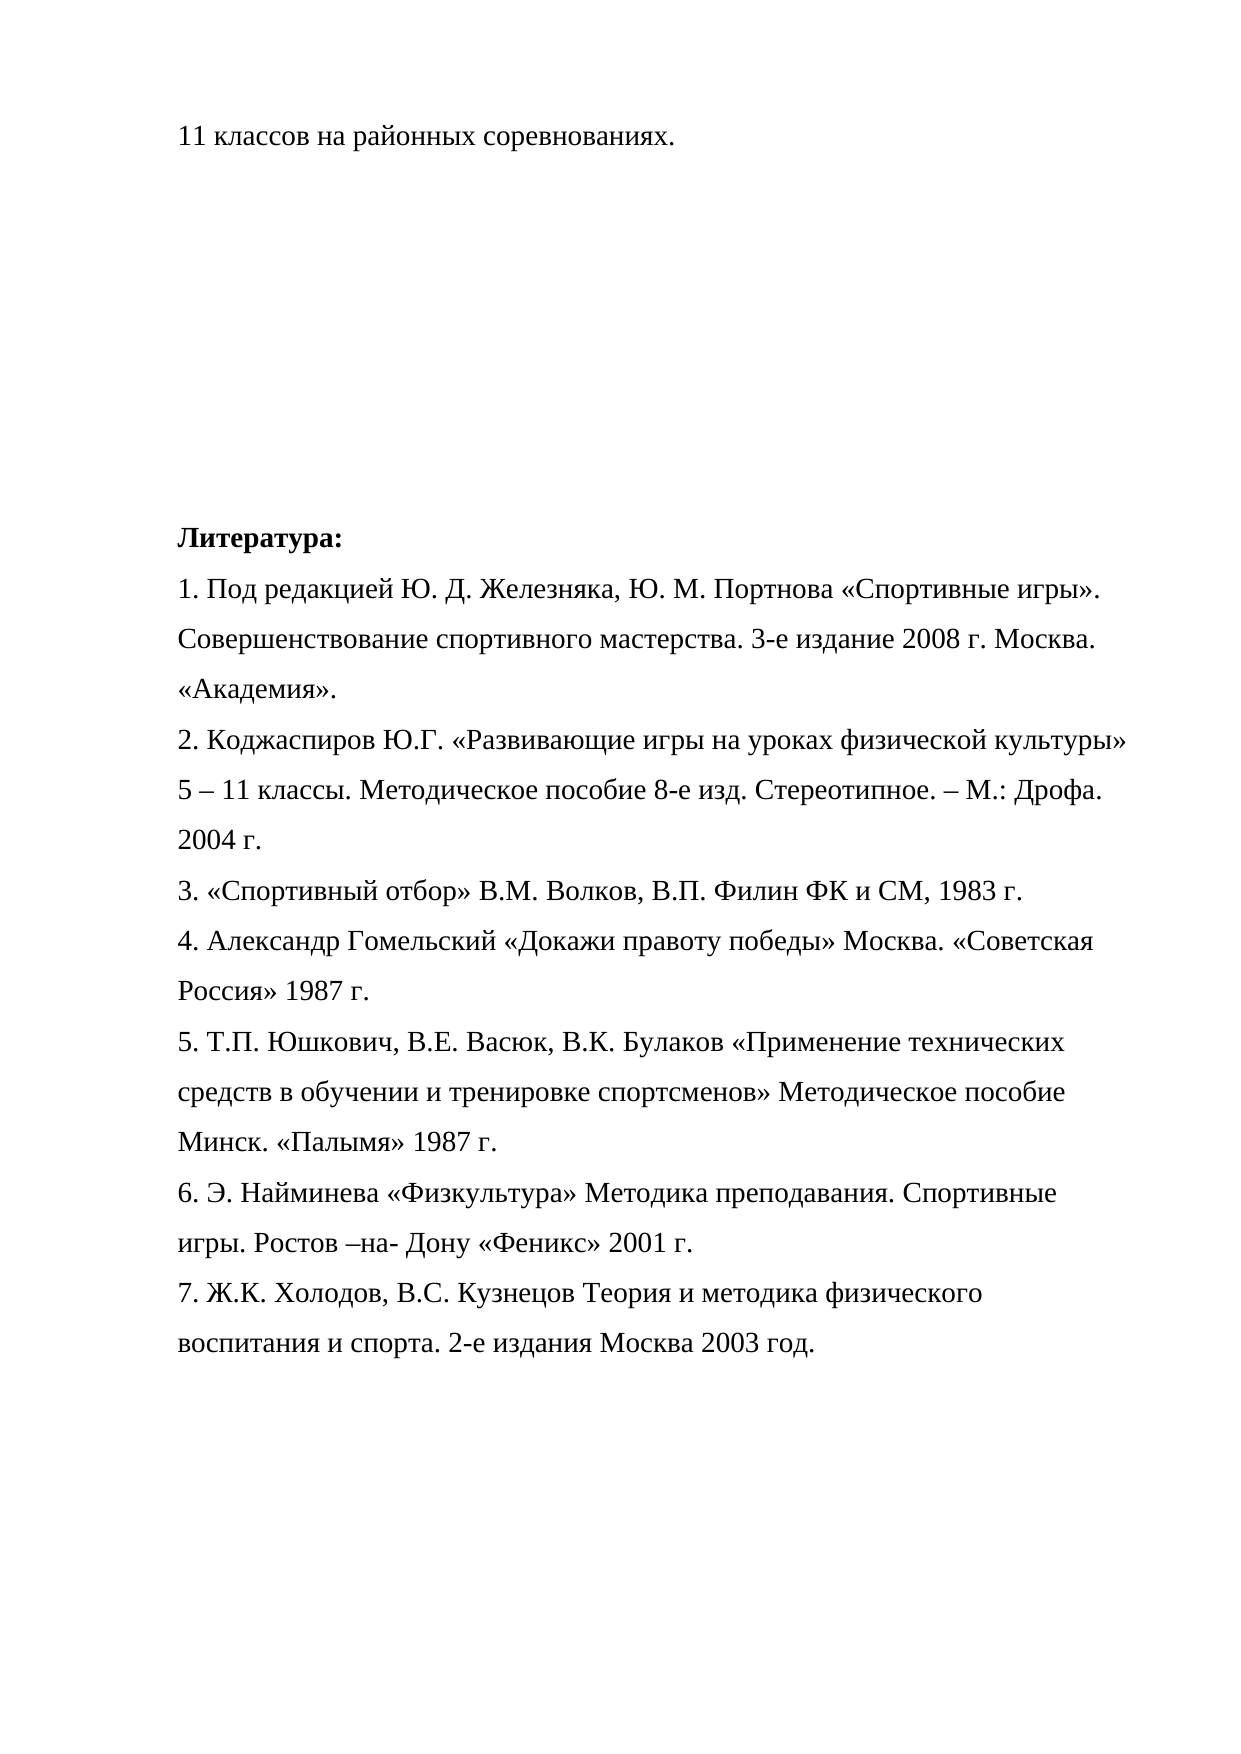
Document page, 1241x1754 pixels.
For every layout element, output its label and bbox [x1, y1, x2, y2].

table_cell [166, 118, 1140, 1372]
